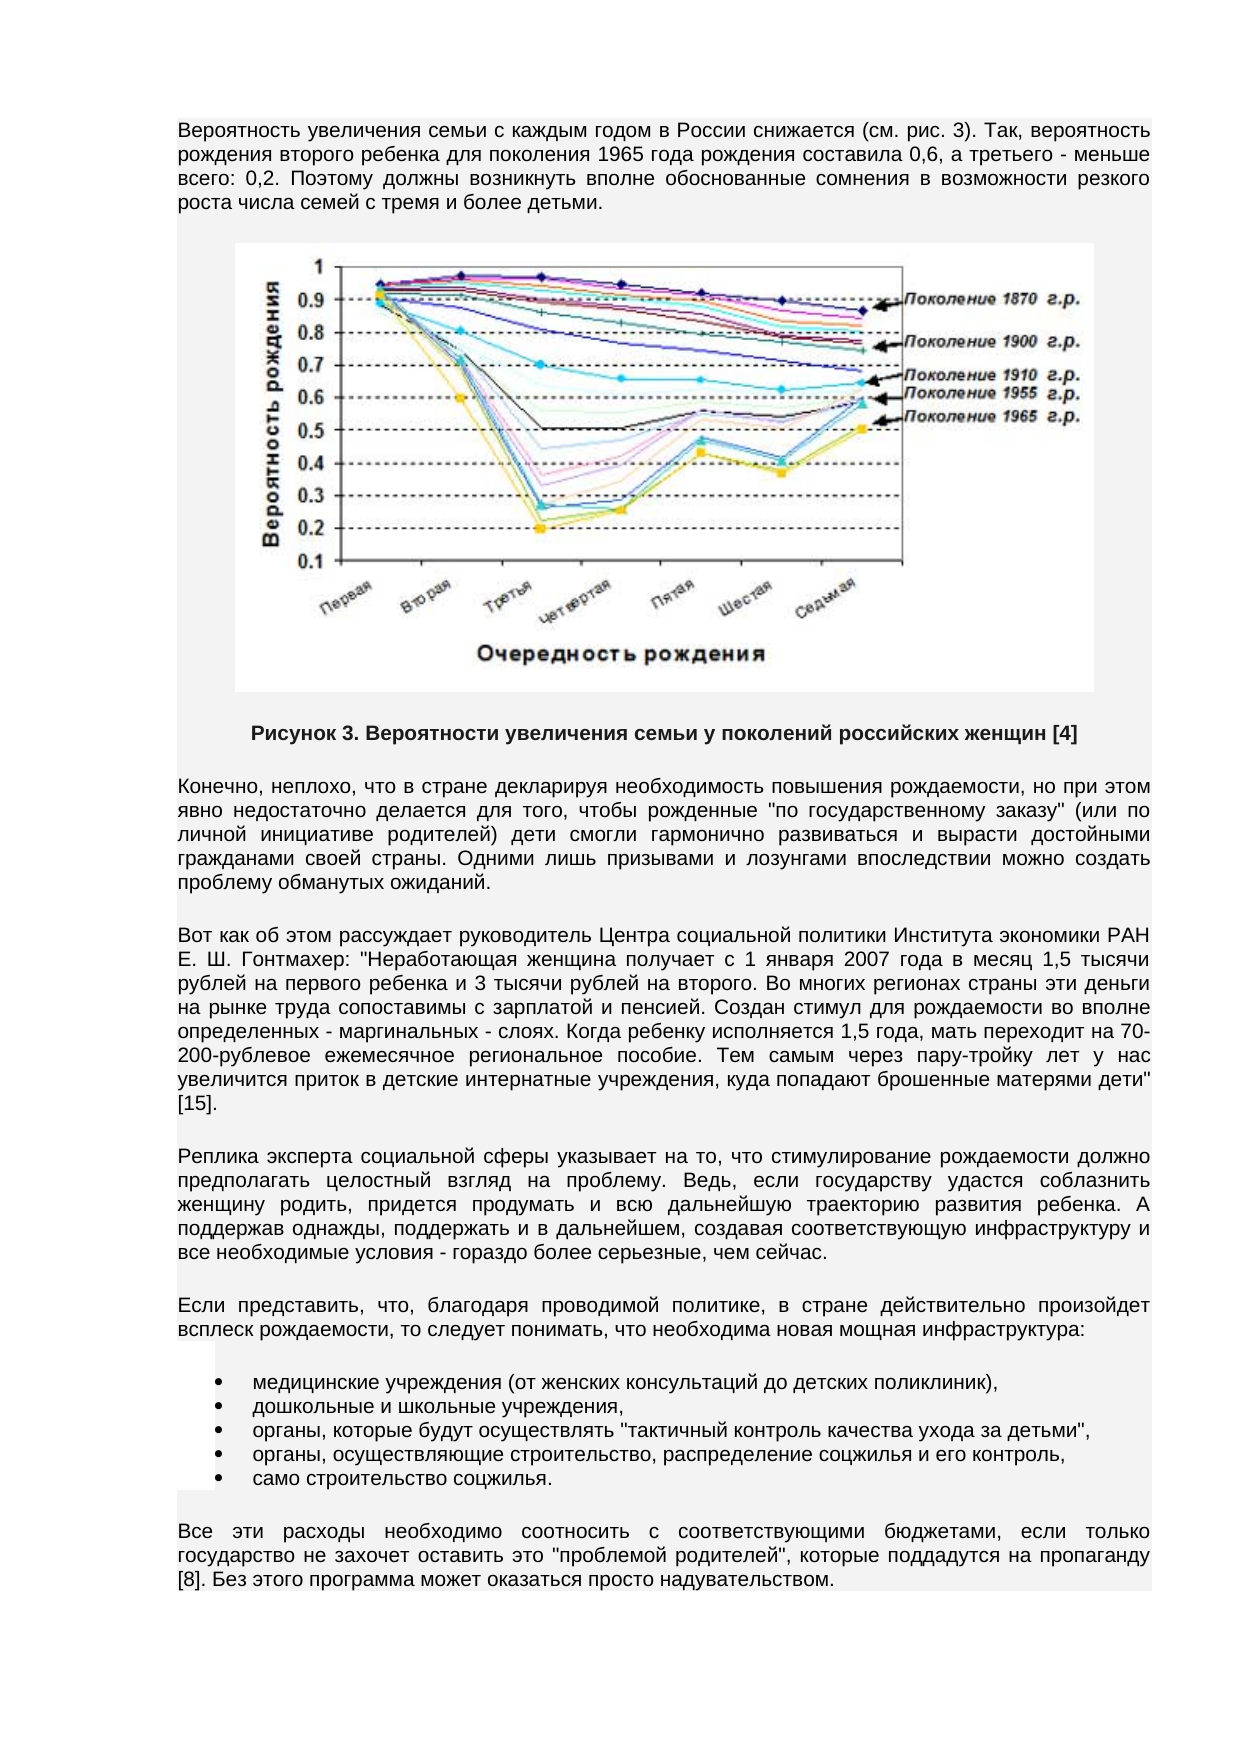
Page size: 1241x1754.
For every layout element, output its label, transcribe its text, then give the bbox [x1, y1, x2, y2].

list органы, осуществляющие строительство, распределение соцжилья и его контроль, [215, 1442, 1152, 1466]
text Конечно, неплохо, что в стране декларируя необходимость повышения рождаемости, но при этом явно недостаточно делается для того, чтобы рожденные "по государственному заказу" (или по личной инициативе родителей) дети смогли гармонично развиваться и вырасти достойными гражданами своей страны. Одними лишь призывами и лозунгами впоследствии можно создать проблему обманутых ожиданий. [177, 774, 1152, 894]
text Вот как об этом рассуждает руководитель Центра социальной политики Института экономики РАН Е. Ш. Гонтмахер: "Неработающая женщина получает с 1 января 2007 года в месяц 1,5 тысячи рублей на первого ребенка и 3 тысячи рублей на второго. Во многих регионах страны эти деньги на рынке труда сопоставимы с зарплатой и пенсией. Создан стимул для рождаемости во вполне определенных - маргинальных - слоях. Когда ребенку исполняется 1,5 года, мать переходит на 70-200-рублевое ежемесячное региональное пособие. Тем самым через пару-тройку лет у нас увеличится приток в детские интернатные учреждения, куда попадают брошенные матерями дети" [15]. [177, 923, 1152, 1114]
list органы, которые будут осуществлять "тактичный контроль качества ухода за детьми", [215, 1418, 1152, 1442]
text Вероятность увеличения семьи с каждым годом в России снижается (см. рис. 3). Так, вероятность рождения второго ребенка для поколения 1965 года рождения составила 0,6, а третьего - меньше всего: 0,2. Поэтому должны возникнуть вполне обоснованные сомнения в возможности резкого роста числа семей с тремя и более детьми. [177, 118, 1152, 214]
text Все эти расходы необходимо соотносить с соответствующими бюджетами, если только государство не захочет оставить это "проблемой родителей", которые поддадутся на пропаганду [8]. Без этого программа может оказаться просто надувательством. [177, 1519, 1152, 1591]
text Реплика эксперта социальной сферы указывает на то, что стимулирование рождаемости должно предполагать целостный взгляд на проблему. Ведь, если государству удастся соблазнить женщину родить, придется продумать и всю дальнейшую траекторию развития ребенка. А поддержав однажды, поддержать и в дальнейшем, создавая соответствующую инфраструктуру и все необходимые условия - гораздо более серьезные, чем сейчас. [177, 1144, 1152, 1263]
list дошкольные и школьные учреждения, [215, 1394, 1152, 1418]
text Если представить, что, благодаря проводимой политике, в стране действительно произойдет всплеск рождаемости, то следует понимать, что необходима новая мощная инфраструктура: [177, 1293, 1152, 1341]
text Рисунок 3. Вероятности увеличения семьи у поколений российских женщин [4] [177, 721, 1152, 745]
list медицинские учреждения (от женских консультаций до детских поликлиник), [215, 1370, 1152, 1394]
list само строительство соцжилья. [215, 1466, 1152, 1490]
picture [235, 243, 1094, 692]
